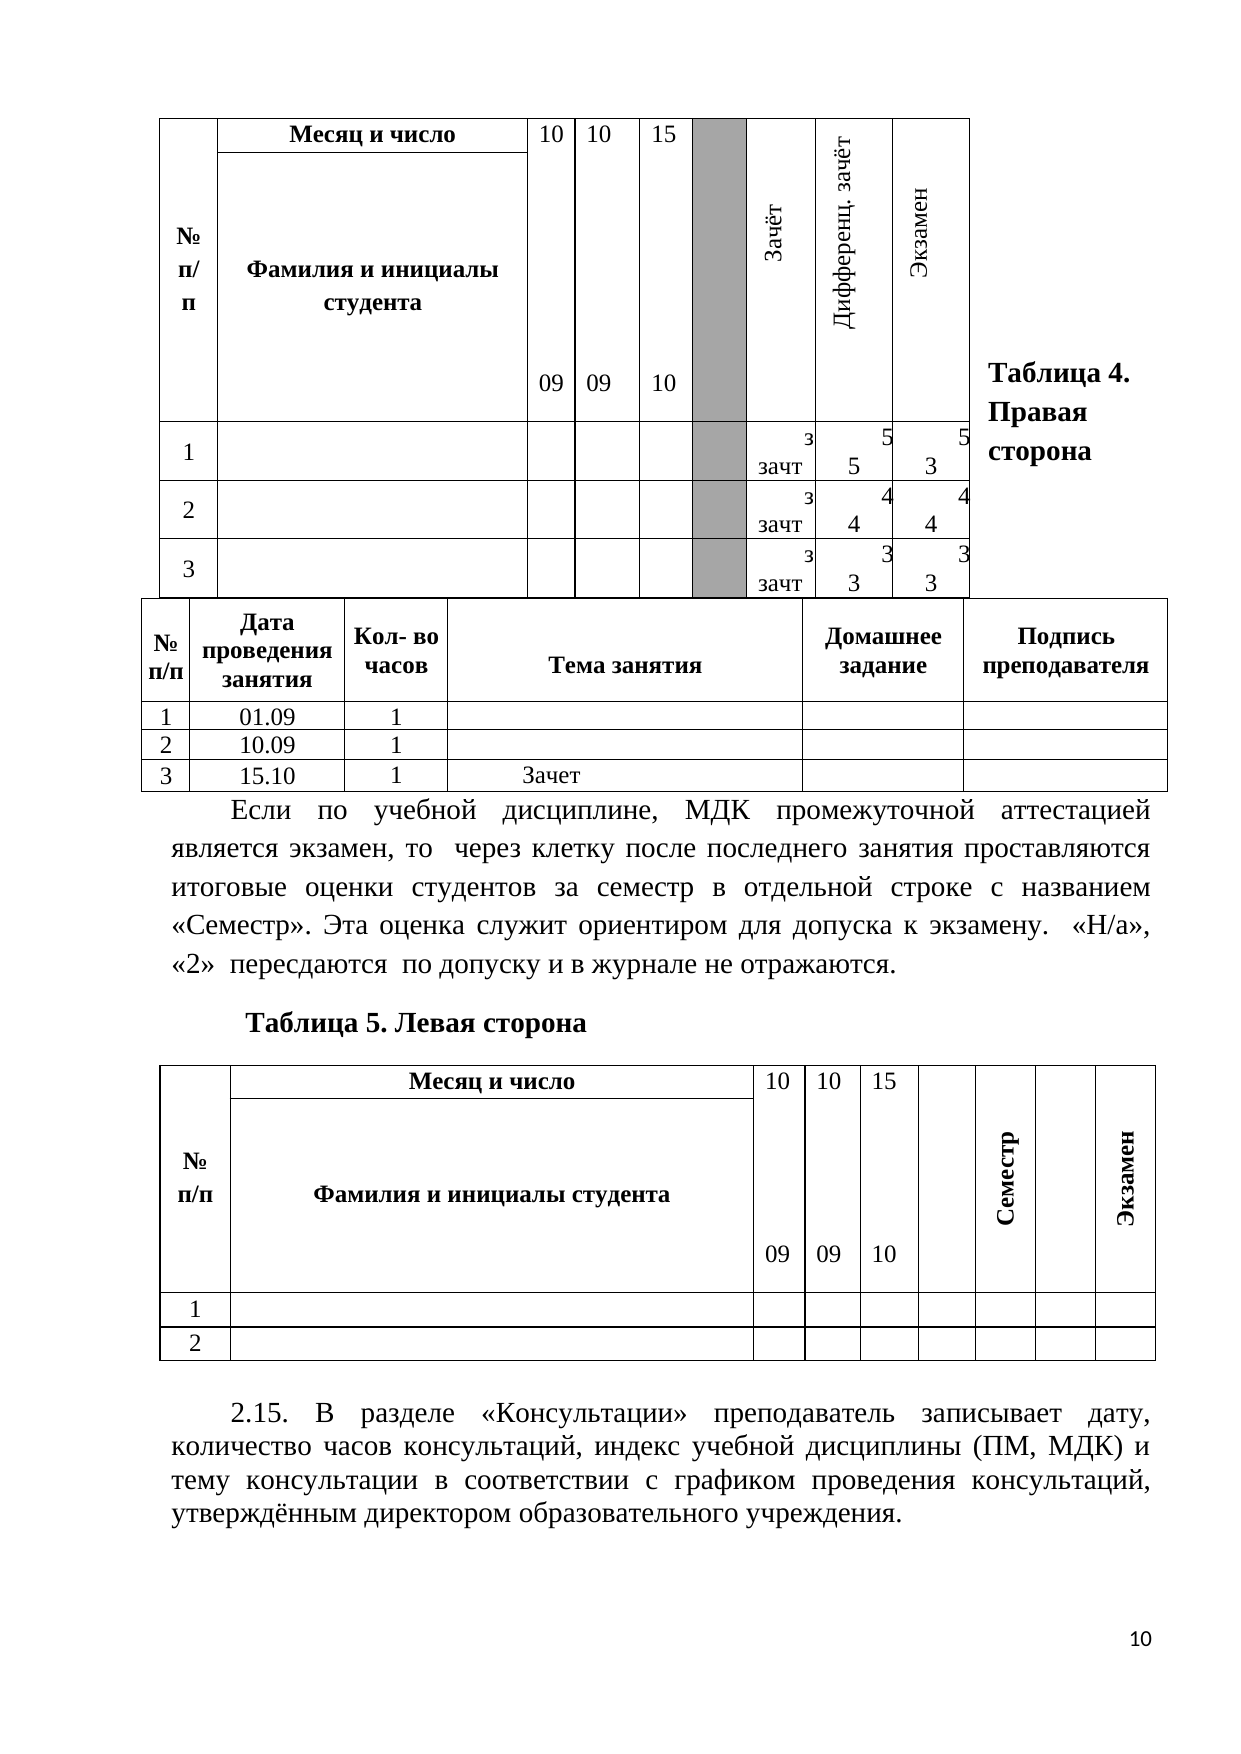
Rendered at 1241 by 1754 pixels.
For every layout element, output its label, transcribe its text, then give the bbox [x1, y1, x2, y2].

table_cell [231, 1328, 753, 1360]
table_cell 1 [142, 702, 189, 729]
table_cell [1036, 1293, 1095, 1326]
table_cell [806, 1328, 860, 1360]
table_cell [693, 422, 746, 480]
table_cell [693, 539, 746, 597]
table_cell [1096, 1328, 1155, 1360]
table_cell ззачт [747, 422, 815, 480]
text 2.15. В разделе «Консультации» преподаватель записывает дату, количество часов консультаций, индекс учебной дисциплины (ПМ, МДК) и тему консультации в соответствии с графиком проведения консультаций, утверждённым директором образовательного учреждения. [171, 1395, 1152, 1529]
table_cell 2 [161, 1328, 230, 1360]
table_header 15 10 [640, 119, 692, 421]
table_cell [448, 702, 802, 729]
table_cell 44 [816, 481, 892, 538]
table_cell 33 [893, 539, 969, 597]
text Таблица 4. Правая сторона [970, 356, 1152, 466]
table_cell 3 [160, 539, 217, 597]
table_cell [448, 730, 802, 759]
table_header № п/п [142, 599, 189, 701]
table_cell 2 [160, 481, 217, 538]
table_header Кол- во часов [345, 599, 447, 701]
table_cell 33 [816, 539, 892, 597]
table_cell [964, 760, 1167, 791]
table_cell [576, 539, 639, 597]
table_header [693, 119, 746, 421]
table_cell 1 [345, 730, 447, 759]
table_cell [1036, 1328, 1095, 1360]
table_cell [640, 422, 692, 480]
table_cell [576, 422, 639, 480]
table_header Дата проведения занятия [190, 599, 344, 701]
table_header 10 09 [754, 1066, 804, 1292]
table_header [919, 1066, 975, 1292]
table_header № п/п [160, 119, 217, 421]
table_cell Фамилия и инициалы студента [231, 1099, 753, 1292]
table_cell [803, 702, 963, 729]
table_header Зачёт [747, 119, 815, 421]
table_cell [964, 702, 1167, 729]
table_cell [964, 730, 1167, 759]
table_cell [919, 1293, 975, 1326]
text Если по учебной дисциплине, МДК промежуточной аттестацией является экзамен, то через клетку после последнего занятия проставляются итоговые оценки студентов за семестр в отдельной строке с названием «Семестр». Эта оценка служит ориентиром для допуска к экзамену. «Н/а», «2» пересдаются по допуску и в журнале не отражаются. [171, 792, 1152, 979]
table_cell 55 [816, 422, 892, 480]
table_cell 3 [142, 760, 189, 791]
table_cell 15.10 [190, 760, 344, 791]
table_cell [640, 539, 692, 597]
table_cell 1 [345, 702, 447, 729]
table_cell [754, 1293, 804, 1326]
table_cell [528, 539, 574, 597]
table_cell [803, 760, 963, 791]
table_cell [231, 1293, 753, 1326]
table_cell ззачт [747, 481, 815, 538]
table_cell [218, 481, 527, 538]
table_header 10 09 [806, 1066, 860, 1292]
table_header Месяц и число [218, 119, 527, 152]
table_cell [1096, 1293, 1155, 1326]
table_cell [976, 1293, 1035, 1326]
table_cell [576, 481, 639, 538]
table_header Экзамен [1096, 1066, 1155, 1292]
table_cell ззачт [747, 539, 815, 597]
table_cell 53 [893, 422, 969, 480]
table_header Семестр [976, 1066, 1035, 1292]
text Таблица 5. Левая сторона [171, 1005, 1152, 1039]
table_cell [640, 481, 692, 538]
table_cell [218, 539, 527, 597]
table_cell 44 [893, 481, 969, 538]
table_cell [806, 1293, 860, 1326]
table_header Тема занятия [448, 599, 802, 701]
table_header Месяц и число [231, 1066, 753, 1098]
table_header 10 09 [528, 119, 574, 421]
table_cell 2 [142, 730, 189, 759]
table_cell Зачет [448, 760, 802, 791]
table_cell [861, 1328, 918, 1360]
table_cell [218, 422, 527, 480]
table_header 15 10 [861, 1066, 918, 1292]
table_cell 1 [161, 1293, 230, 1326]
table_cell 01.09 [190, 702, 344, 729]
table_cell [976, 1328, 1035, 1360]
table_cell [528, 422, 574, 480]
table_header 10 09 [576, 119, 639, 421]
table_cell [693, 481, 746, 538]
table_cell [861, 1293, 918, 1326]
table_cell 1 [160, 422, 217, 480]
table_header [1036, 1066, 1095, 1292]
table_cell [754, 1328, 804, 1360]
table_header № п/п [161, 1066, 230, 1292]
table_cell 1 [345, 760, 447, 791]
table_header Подпись преподавателя [964, 599, 1167, 701]
table_header Экзамен [893, 119, 969, 421]
table_cell [919, 1328, 975, 1360]
table_cell [528, 481, 574, 538]
table_header Домашнее задание [803, 599, 963, 701]
table_cell 10.09 [190, 730, 344, 759]
table_cell [803, 730, 963, 759]
table_cell Фамилия и инициалы студента [218, 153, 527, 421]
table_header Дифференц. зачёт [816, 119, 892, 421]
